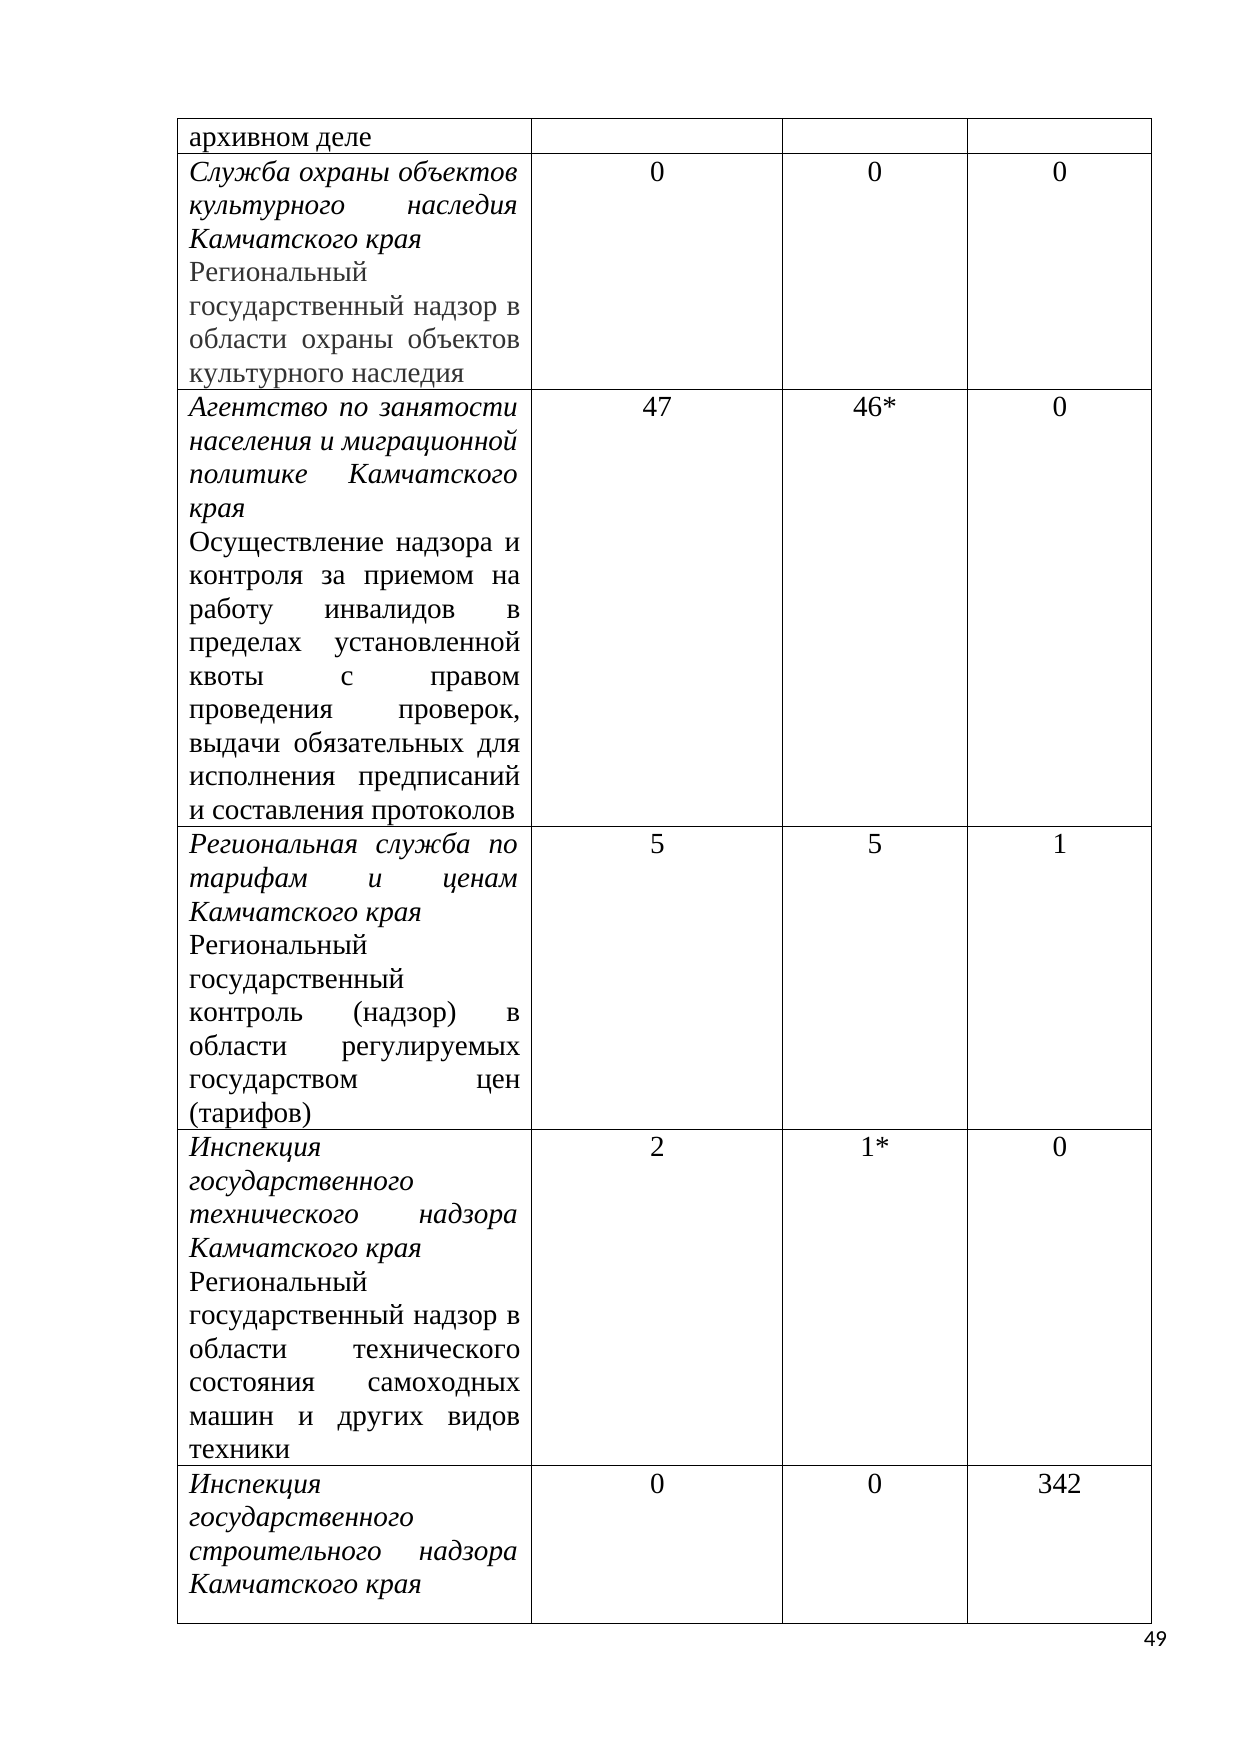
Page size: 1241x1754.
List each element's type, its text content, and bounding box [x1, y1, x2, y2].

table_cell Инспекция государственного технического надзора Камчатского края Региональный государственный надзор в области технического состояния самоходных машин и других видов техники [178, 1130, 531, 1465]
table_cell 47 [532, 390, 782, 826]
table_cell 5 [532, 119, 782, 153]
table_cell 5 [532, 827, 782, 1128]
table_cell 5 [783, 119, 967, 153]
table_cell 1* [783, 1130, 967, 1465]
table_cell Региональная служба по тарифам и ценам Камчатского края Региональный государственный контроль (надзор) в области регулируемых государством цен (тарифов) [178, 827, 531, 1128]
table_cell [178, 1466, 531, 1623]
table_cell 0 [968, 390, 1151, 826]
table_cell 0 [783, 1466, 967, 1623]
table_cell 0 [532, 154, 782, 388]
table_cell 0 [968, 154, 1151, 388]
table_cell Служба охраны объектов культурного наследия Камчатского края Региональный государственный надзор в области охраны объектов культурного наследия [178, 154, 531, 388]
table_cell 2 [532, 1130, 782, 1465]
table_cell 0 [968, 1130, 1151, 1465]
table_cell 1 [968, 119, 1151, 153]
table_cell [178, 119, 531, 153]
table_cell 0 [532, 1466, 782, 1623]
table_cell 46* [783, 390, 967, 826]
table_cell Агентство по занятости населения и миграционной политике Камчатского края Осуществление надзора и контроля за приемом на работу инвалидов в пределах установленной квоты с правом проведения проверок, выдачи обязательных для исполнения предписаний и составления протоколов [178, 390, 531, 826]
table_cell 0 [783, 154, 967, 388]
table_cell 5 [783, 827, 967, 1128]
table_cell 342 [968, 1466, 1151, 1623]
table_cell 1 [968, 827, 1151, 1128]
